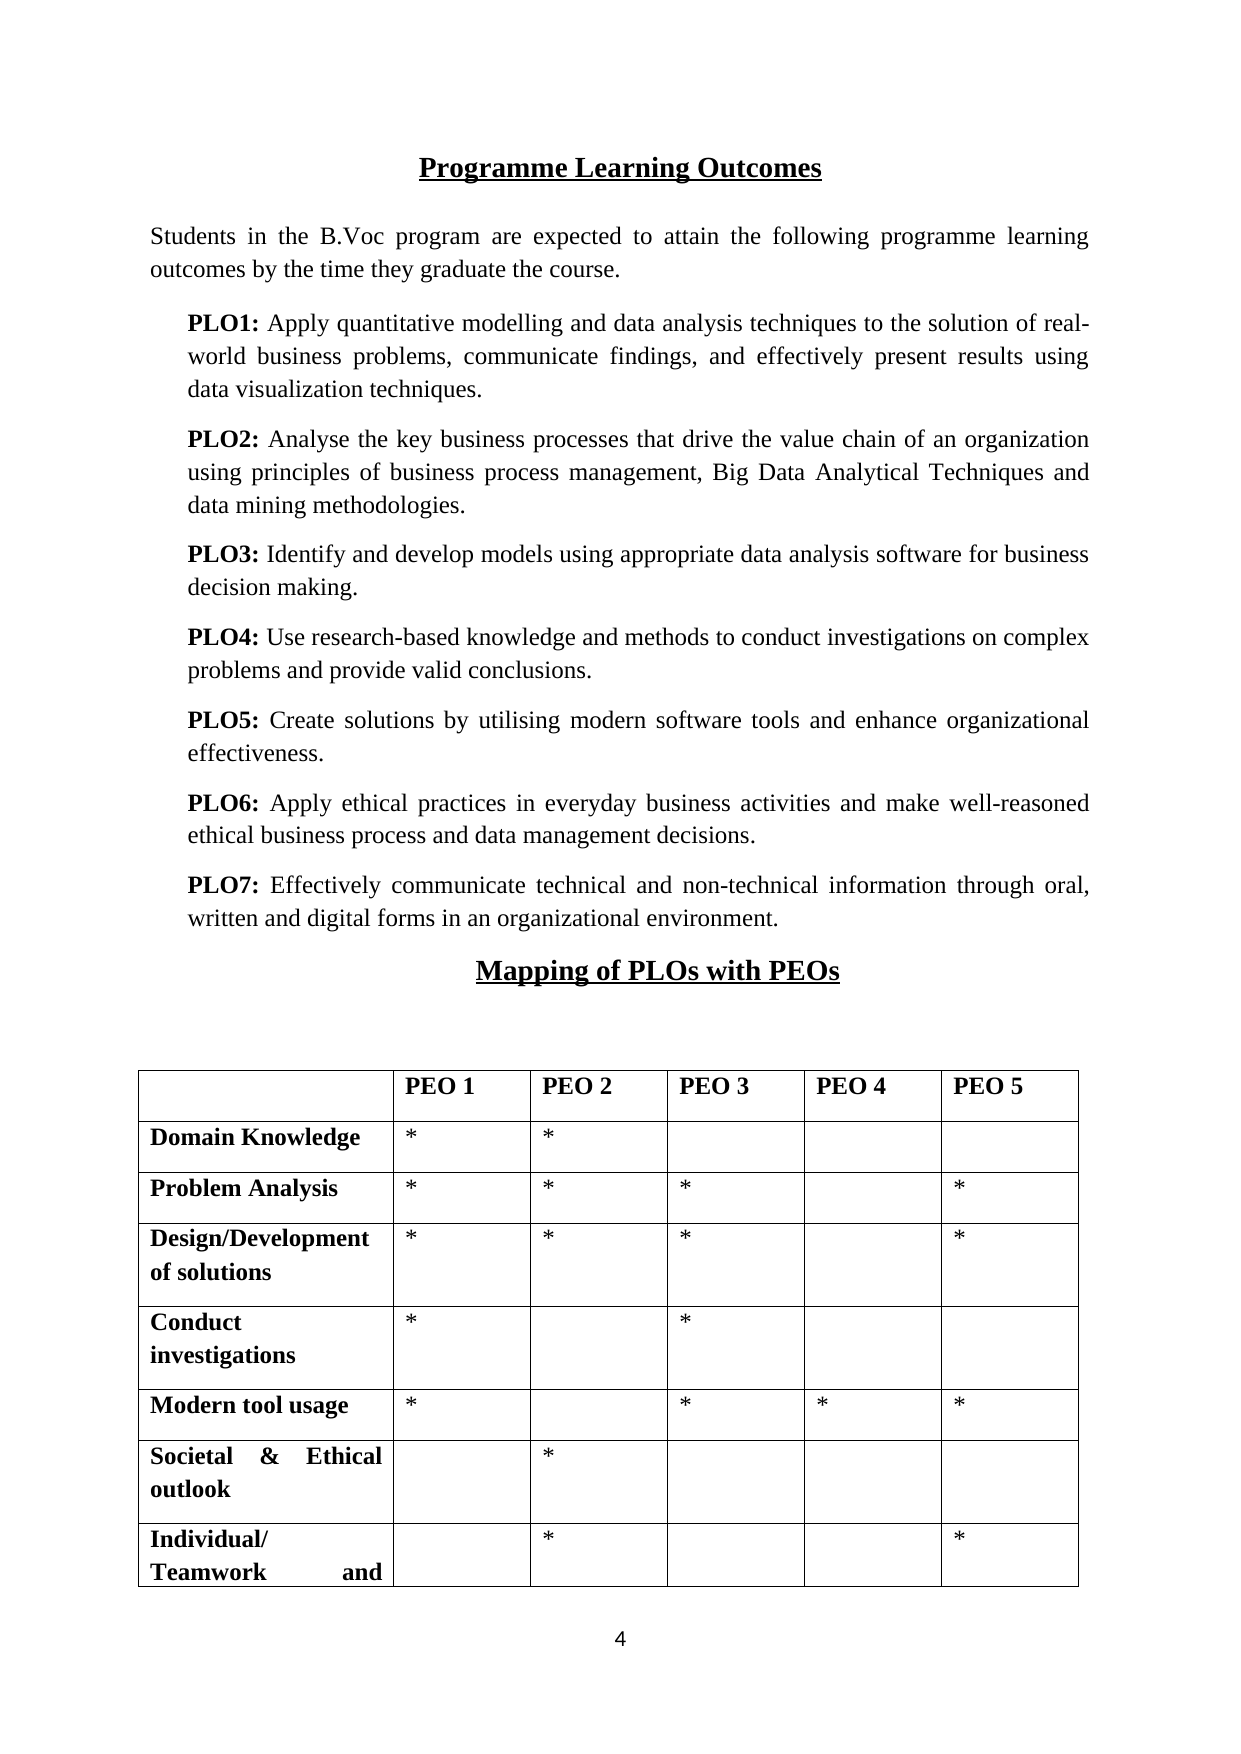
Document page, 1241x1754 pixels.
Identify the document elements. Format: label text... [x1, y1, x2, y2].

table_header PEO 1 [394, 1071, 530, 1121]
table_cell Conduct investigations [139, 1307, 393, 1389]
table_cell [531, 1390, 667, 1440]
table_cell * [531, 1524, 667, 1586]
text Programme Learning Outcomes [150, 150, 1090, 183]
table_cell * [394, 1224, 530, 1306]
text PLO6: Apply ethical practices in everyday business activities and make well-reasoned ethical business process and data management decisions. [187, 788, 1090, 849]
table_header PEO 5 [942, 1071, 1078, 1121]
table_header PEO 3 [668, 1071, 804, 1121]
table_cell Societal & Ethical outlook [139, 1441, 393, 1523]
table_header PEO 2 [531, 1071, 667, 1121]
table_cell [942, 1441, 1078, 1523]
text PLO7: Effectively communicate technical and non-technical information through oral, written and digital forms in an organizational environment. [187, 870, 1090, 932]
table_cell [805, 1307, 941, 1389]
table_cell * [668, 1173, 804, 1222]
text Students in the B.Voc program are expected to attain the following programme learning outcomes by the time they graduate the course. [150, 221, 1090, 283]
table_cell Design/Development of solutions [139, 1224, 393, 1306]
table_cell [942, 1307, 1078, 1389]
table_cell * [394, 1390, 530, 1440]
table_cell [394, 1441, 530, 1523]
table_cell * [531, 1122, 667, 1172]
text PLO5: Create solutions by utilising modern software tools and enhance organizational effectiveness. [187, 705, 1090, 767]
text PLO2: Analyse the key business processes that drive the value chain of an organization using principles of business process management, Big Data Analytical Techniques and data mining methodologies. [187, 424, 1090, 518]
table_cell * [668, 1307, 804, 1389]
table_cell * [942, 1173, 1078, 1222]
table_cell [942, 1122, 1078, 1172]
table_cell [668, 1441, 804, 1523]
table_cell * [668, 1224, 804, 1306]
table_cell Domain Knowledge [139, 1122, 393, 1172]
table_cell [139, 1524, 393, 1586]
table_cell [805, 1173, 941, 1222]
table_cell * [531, 1224, 667, 1306]
table_cell [668, 1524, 804, 1586]
table_cell [531, 1307, 667, 1389]
list Mapping of PLOs with PEOs [225, 953, 1090, 987]
table_cell * [942, 1224, 1078, 1306]
table_cell * [531, 1173, 667, 1222]
table_cell [394, 1524, 530, 1586]
table_cell * [942, 1524, 1078, 1586]
table_cell * [668, 1390, 804, 1440]
table_cell Modern tool usage [139, 1390, 393, 1440]
table_cell [805, 1224, 941, 1306]
table_cell * [394, 1173, 530, 1222]
text PLO4: Use research-based knowledge and methods to conduct investigations on complex problems and provide valid conclusions. [187, 622, 1090, 684]
table_header [139, 1071, 393, 1121]
table_cell [805, 1524, 941, 1586]
text PLO3: Identify and develop models using appropriate data analysis software for business decision making. [187, 539, 1090, 601]
table_cell * [942, 1390, 1078, 1440]
table_cell * [531, 1441, 667, 1523]
table_cell [668, 1122, 804, 1172]
table_cell * [394, 1122, 530, 1172]
text PLO1: Apply quantitative modelling and data analysis techniques to the solution of real-world business problems, communicate findings, and effectively present results using data visualization techniques. [187, 308, 1090, 403]
table_cell Problem Analysis [139, 1173, 393, 1222]
table_cell * [805, 1390, 941, 1440]
table_header PEO 4 [805, 1071, 941, 1121]
table_cell [805, 1122, 941, 1172]
table_cell [805, 1441, 941, 1523]
table_cell * [394, 1307, 530, 1389]
